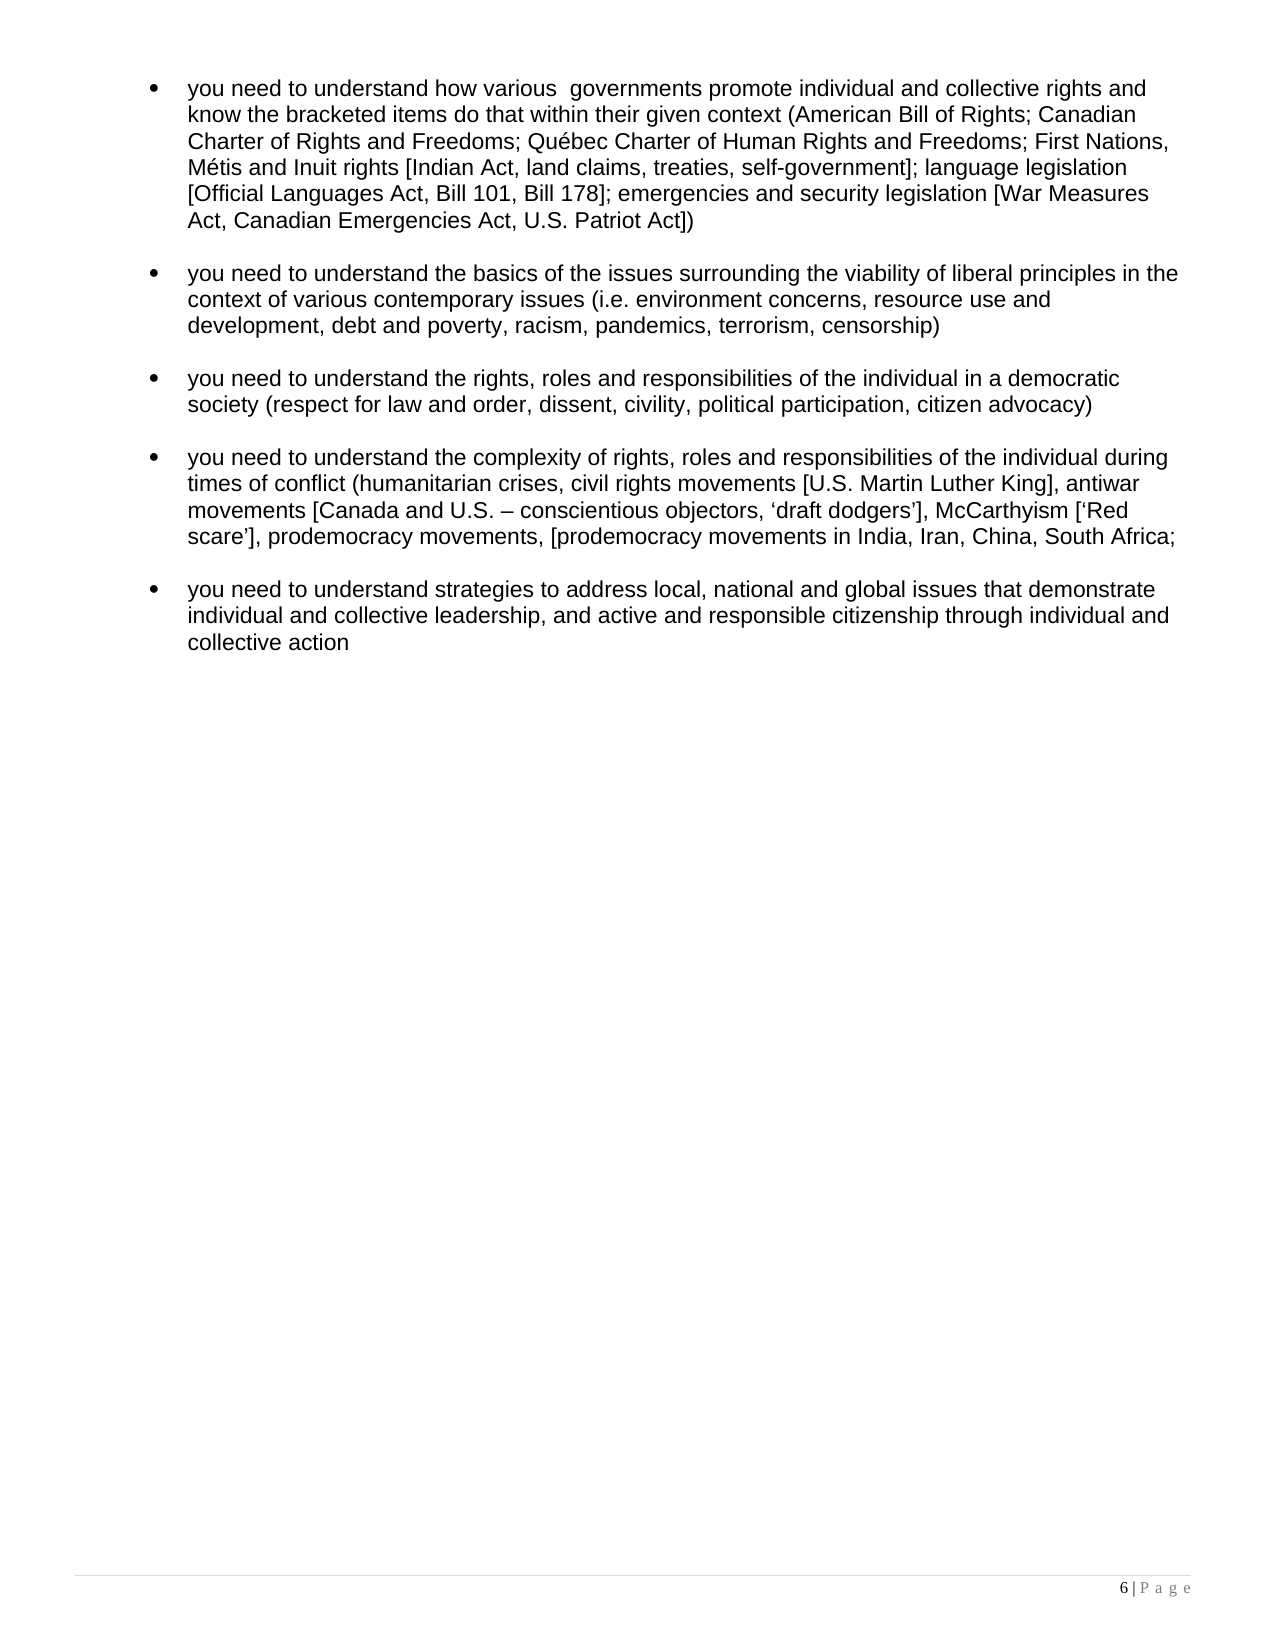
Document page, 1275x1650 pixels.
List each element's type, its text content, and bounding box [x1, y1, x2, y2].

list you need to understand how various governments promote individual and collective rights and know the bracketed items do that within their given context (American Bill of Rights; Canadian Charter of Rights and Freedoms; Québec Charter of Human Rights and Freedoms; First Nations, Métis and Inuit rights [Indian Act, land claims, treaties, self-government]; language legislation [Official Languages Act, Bill 101, Bill 178]; emergencies and security legislation [War Measures Act, Canadian Emergencies Act, U.S. Patriot Act]) [150, 75, 1181, 233]
list you need to understand the complexity of rights, roles and responsibilities of the individual during times of conflict (humanitarian crises, civil rights movements [U.S. Martin Luther King], antiwar movements [Canada and U.S. – conscientious objectors, ‘draft dodgers’], McCarthyism [‘Red scare’], prodemocracy movements, [prodemocracy movements in India, Iran, China, South Africa; [150, 444, 1181, 549]
list you need to understand the rights, roles and responsibilities of the individual in a democratic society (respect for law and order, dissent, civility, political participation, citizen advocacy) [150, 365, 1181, 418]
list you need to understand strategies to address local, national and global issues that demonstrate individual and collective leadership, and active and responsible citizenship through individual and collective action [150, 576, 1181, 655]
list you need to understand the basics of the issues surrounding the viability of liberal principles in the context of various contemporary issues (i.e. environment concerns, resource use and development, debt and poverty, racism, pandemics, terrorism, censorship) [150, 259, 1181, 338]
